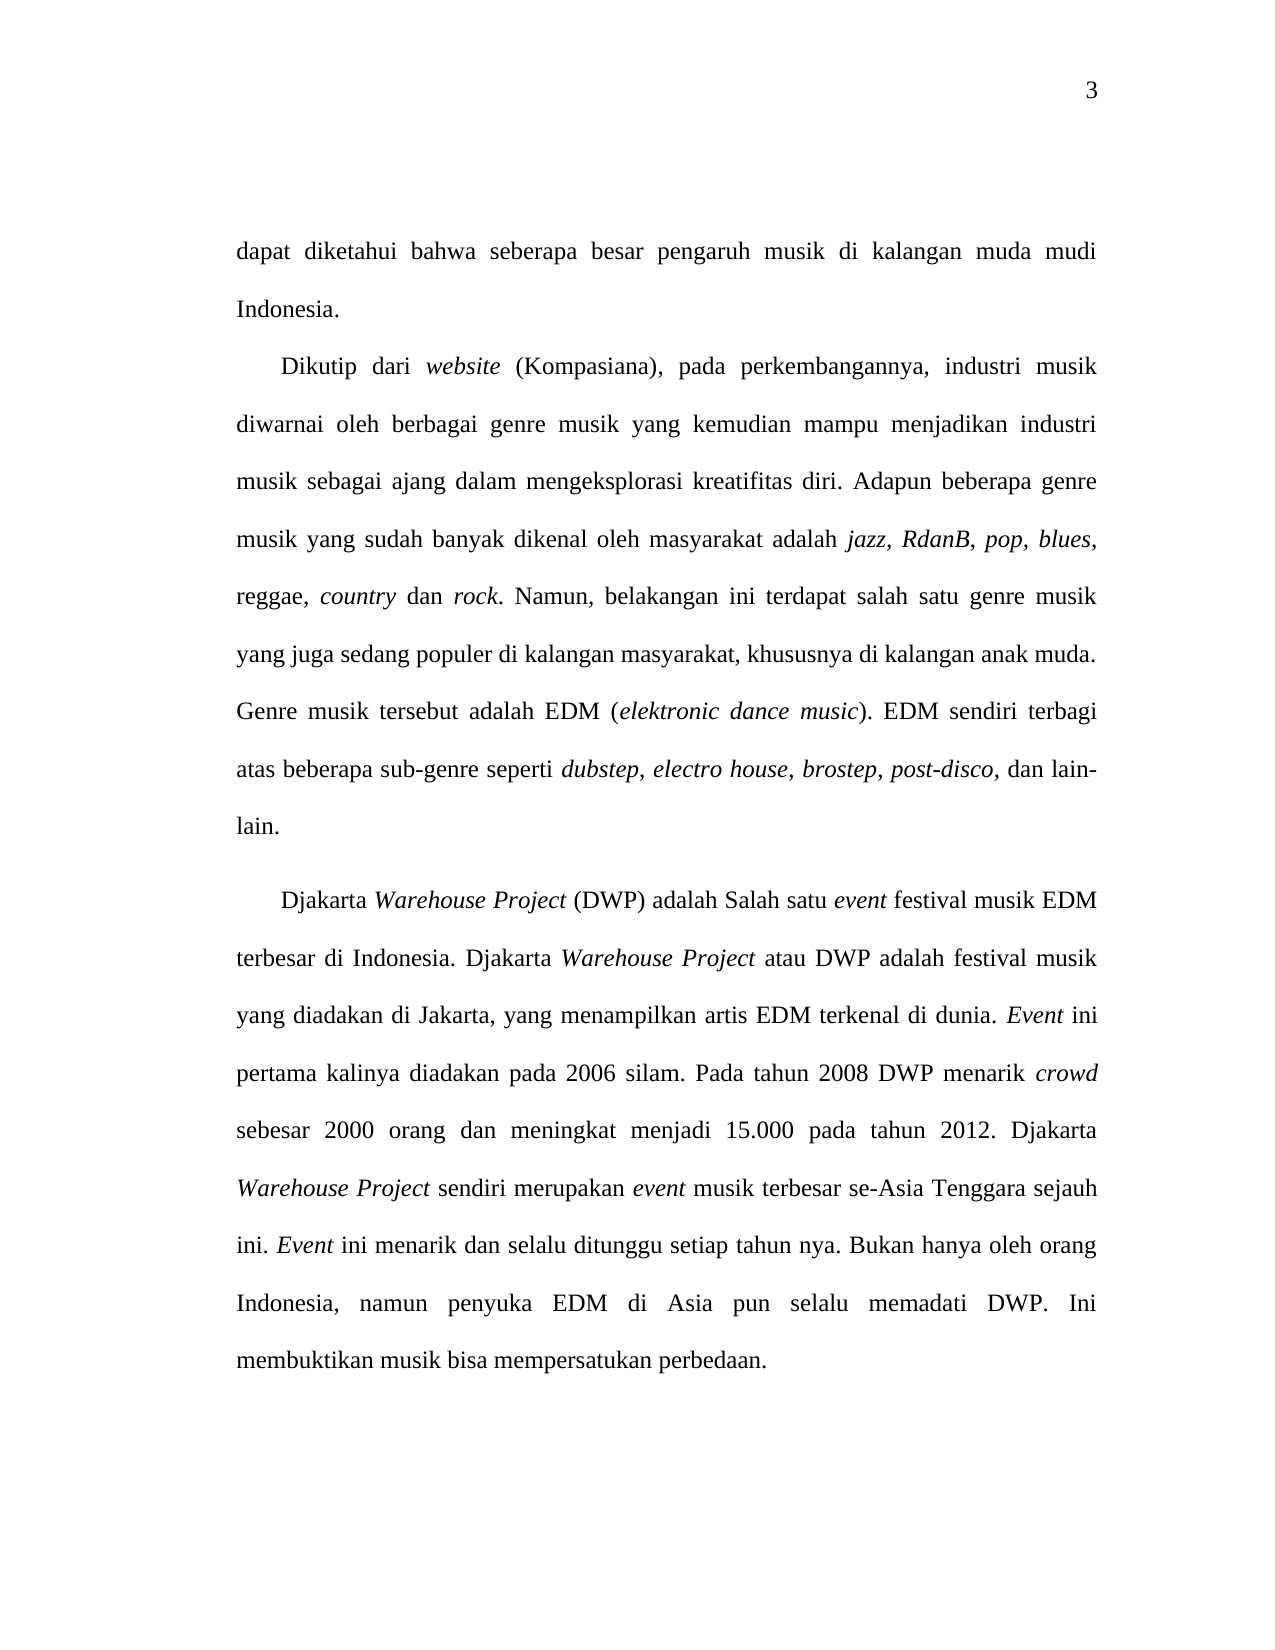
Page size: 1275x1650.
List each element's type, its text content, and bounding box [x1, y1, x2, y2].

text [236, 236, 1098, 322]
text Djakarta Warehouse Project (DWP) adalah Salah satu event festival musik EDM terbesar di Indonesia. Djakarta Warehouse Project atau DWP adalah festival musik yang diadakan di Jakarta, yang menampilkan artis EDM terkenal di dunia. Event ini pertama kalinya diadakan pada 2006 silam. Pada tahun 2008 DWP menarik crowd sebesar 2000 orang dan meningkat menjadi 15.000 pada tahun 2012. Djakarta Warehouse Project sendiri merupakan event musik terbesar se-Asia Tenggara sejauh ini. Event ini menarik dan selalu ditunggu setiap tahun nya. Bukan hanya oleh orang Indonesia, namun penyuka EDM di Asia pun selalu memadati DWP. Ini membuktikan musik bisa mempersatukan perbedaan. [236, 885, 1098, 1374]
text Dikutip dari website, pada perkembangannya, industri musik diwarnai oleh berbagai genre musik yang kemudian mampu menjadikan industri musik sebagai ajang dalam mengeksplorasi kreatifitas diri. Adapun beberapa genre musik yang sudah banyak dikenal oleh masyarakat adalah jazz, RdanB, pop, blues, reggae, country dan rock. Namun, belakangan ini terdapat salah satu genre musik yang juga sedang populer di kalangan masyarakat, khususnya di kalangan anak muda. Genre musik tersebut adalah EDM (elektronic dance music). EDM sendiri terbagi atas beberapa sub-genre seperti dubstep, electro house, brostep, post-disco, dan lain-lain. [236, 351, 1097, 840]
